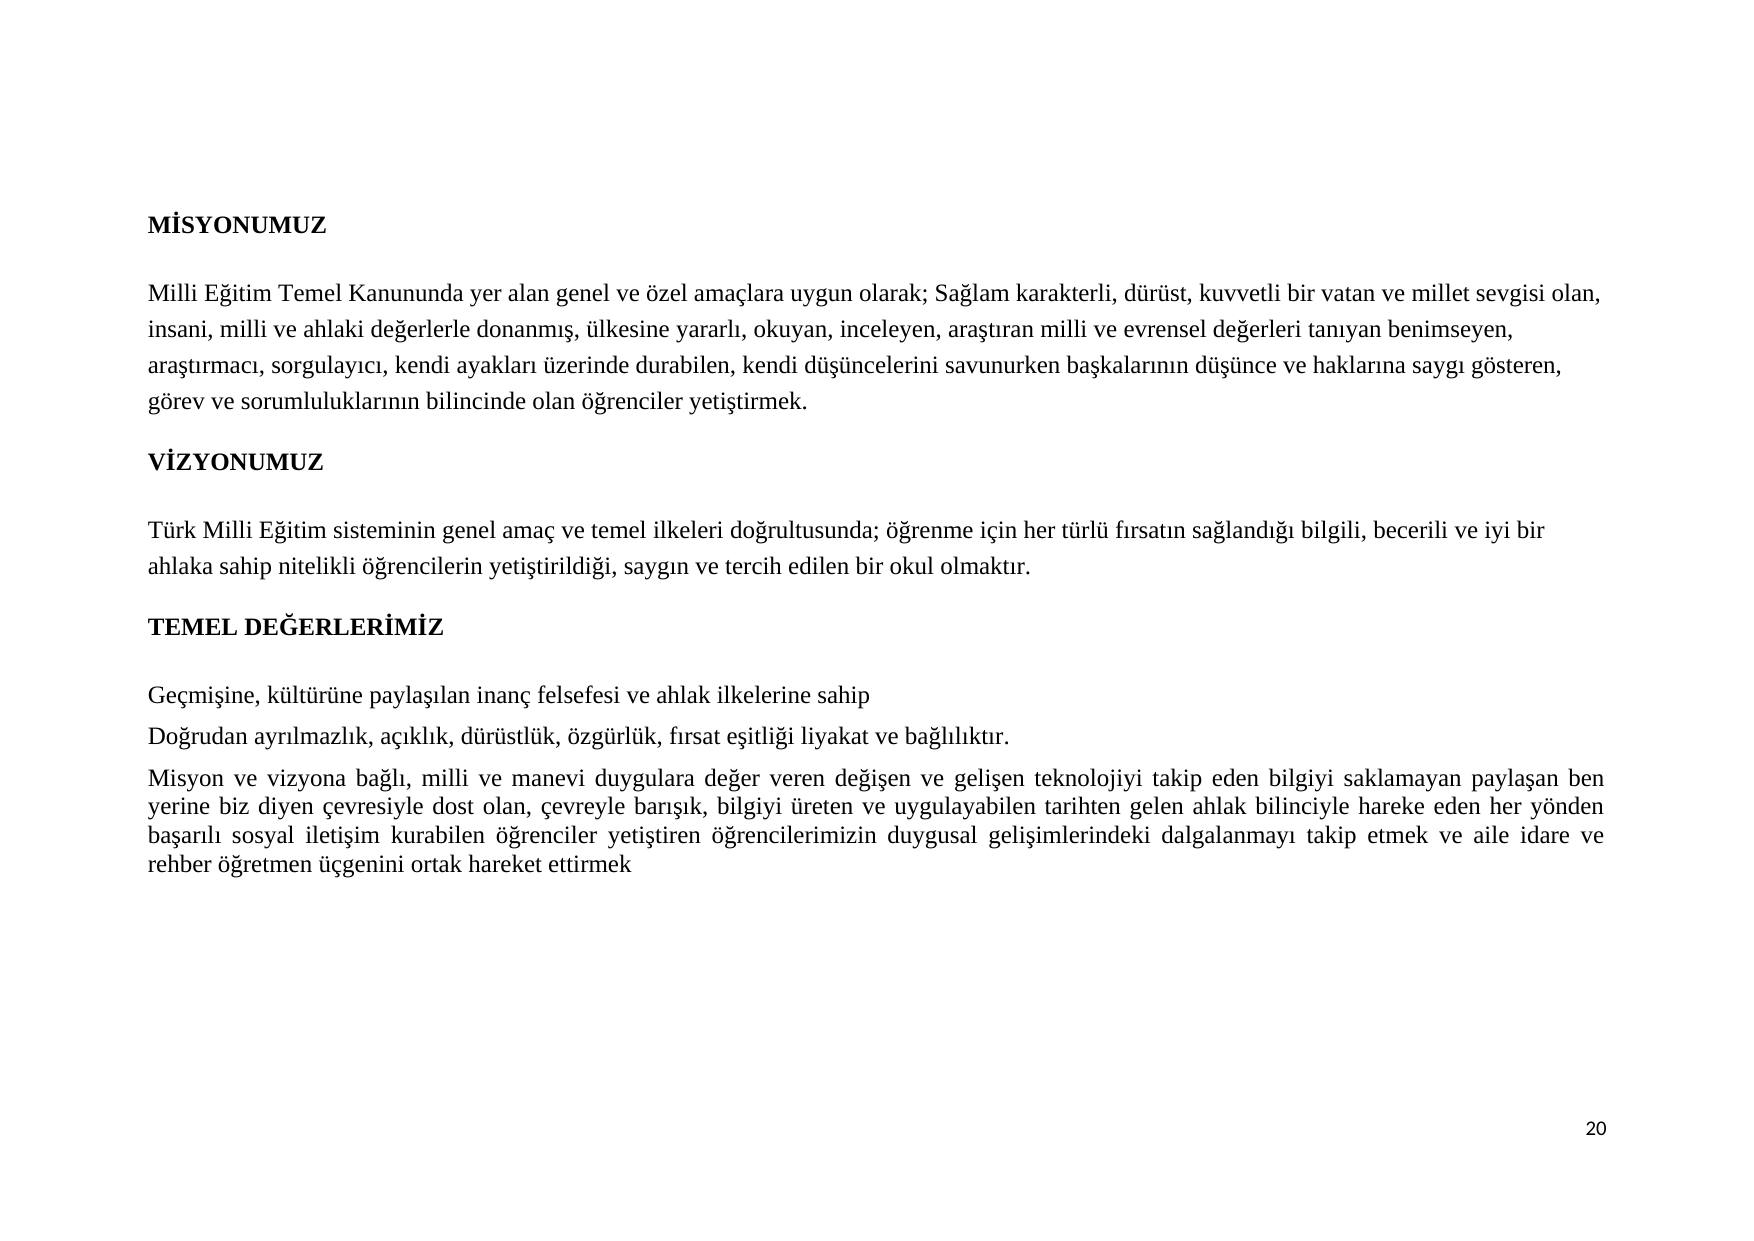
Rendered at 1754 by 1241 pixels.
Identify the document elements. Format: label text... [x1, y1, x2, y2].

subtitle MİSYONUMUZ [148, 210, 1606, 239]
text Geçmişine, kültürüne paylaşılan inanç felsefesi ve ahlak ilkelerine sahip [148, 680, 1606, 709]
subtitle TEMEL DEĞERLERİMİZ [148, 612, 1606, 641]
subtitle VİZYONUMUZ [148, 447, 1606, 476]
text Milli Eğitim Temel Kanununda yer alan genel ve özel amaçlara uygun olarak; Sağlam karakterli, dürüst, kuvvetli bir vatan ve millet sevgisi olan, insani, milli ve ahlaki değerlerle donanmış, ülkesine yararlı, okuyan, inceleyen, araştıran milli ve evrensel değerleri tanıyan benimseyen, araştırmacı, sorgulayıcı, kendi ayakları üzerinde durabilen, kendi düşüncelerini savunurken başkalarının düşünce ve haklarına saygı gösteren, görev ve sorumluluklarının bilincinde olan öğrenciler yetiştirmek. [148, 278, 1606, 415]
text Türk Milli Eğitim sisteminin genel amaç ve temel ilkeleri doğrultusunda; öğrenme için her türlü fırsatın sağlandığı bilgili, becerili ve iyi bir ahlaka sahip nitelikli öğrencilerin yetiştirildiği, saygın ve tercih edilen bir okul olmaktır. [148, 515, 1606, 580]
text Doğrudan ayrılmazlık, açıklık, dürüstlük, özgürlük, fırsat eşitliği liyakat ve bağlılıktır. [148, 721, 1606, 750]
text Misyon ve vizyona bağlı, milli ve manevi duygulara değer veren değişen ve gelişen teknolojiyi takip eden bilgiyi saklamayan paylaşan ben yerine biz diyen çevresiyle dost olan, çevreyle barışık, bilgiyi üreten ve uygulayabilen tarihten gelen ahlak bilinciyle hareke eden her yönden başarılı sosyal iletişim kurabilen öğrenciler yetiştiren öğrencilerimizin duygusal gelişimlerindeki dalgalanmayı takip etmek ve aile idare ve rehber öğretmen üçgenini ortak hareket ettirmek [148, 763, 1606, 878]
